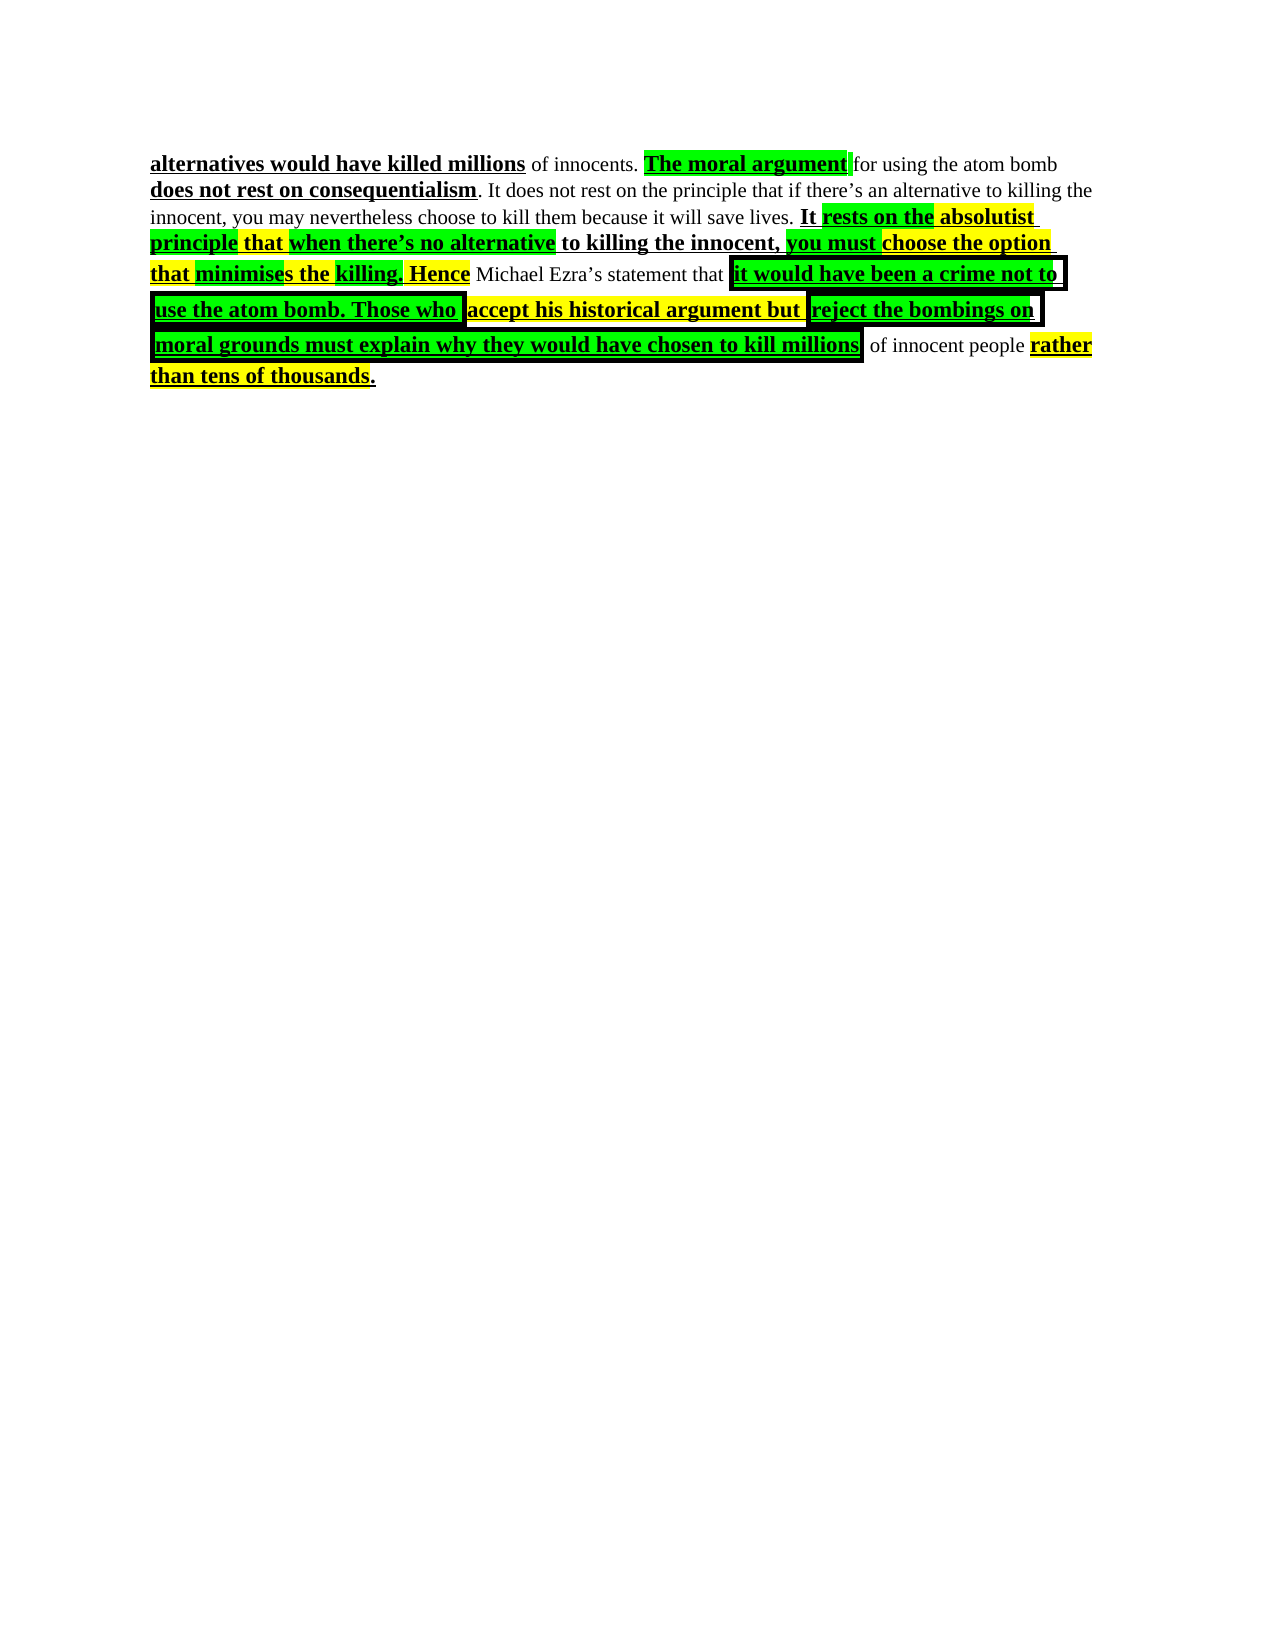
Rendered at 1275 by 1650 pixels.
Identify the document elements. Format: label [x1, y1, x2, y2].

text [150, 150, 1095, 389]
